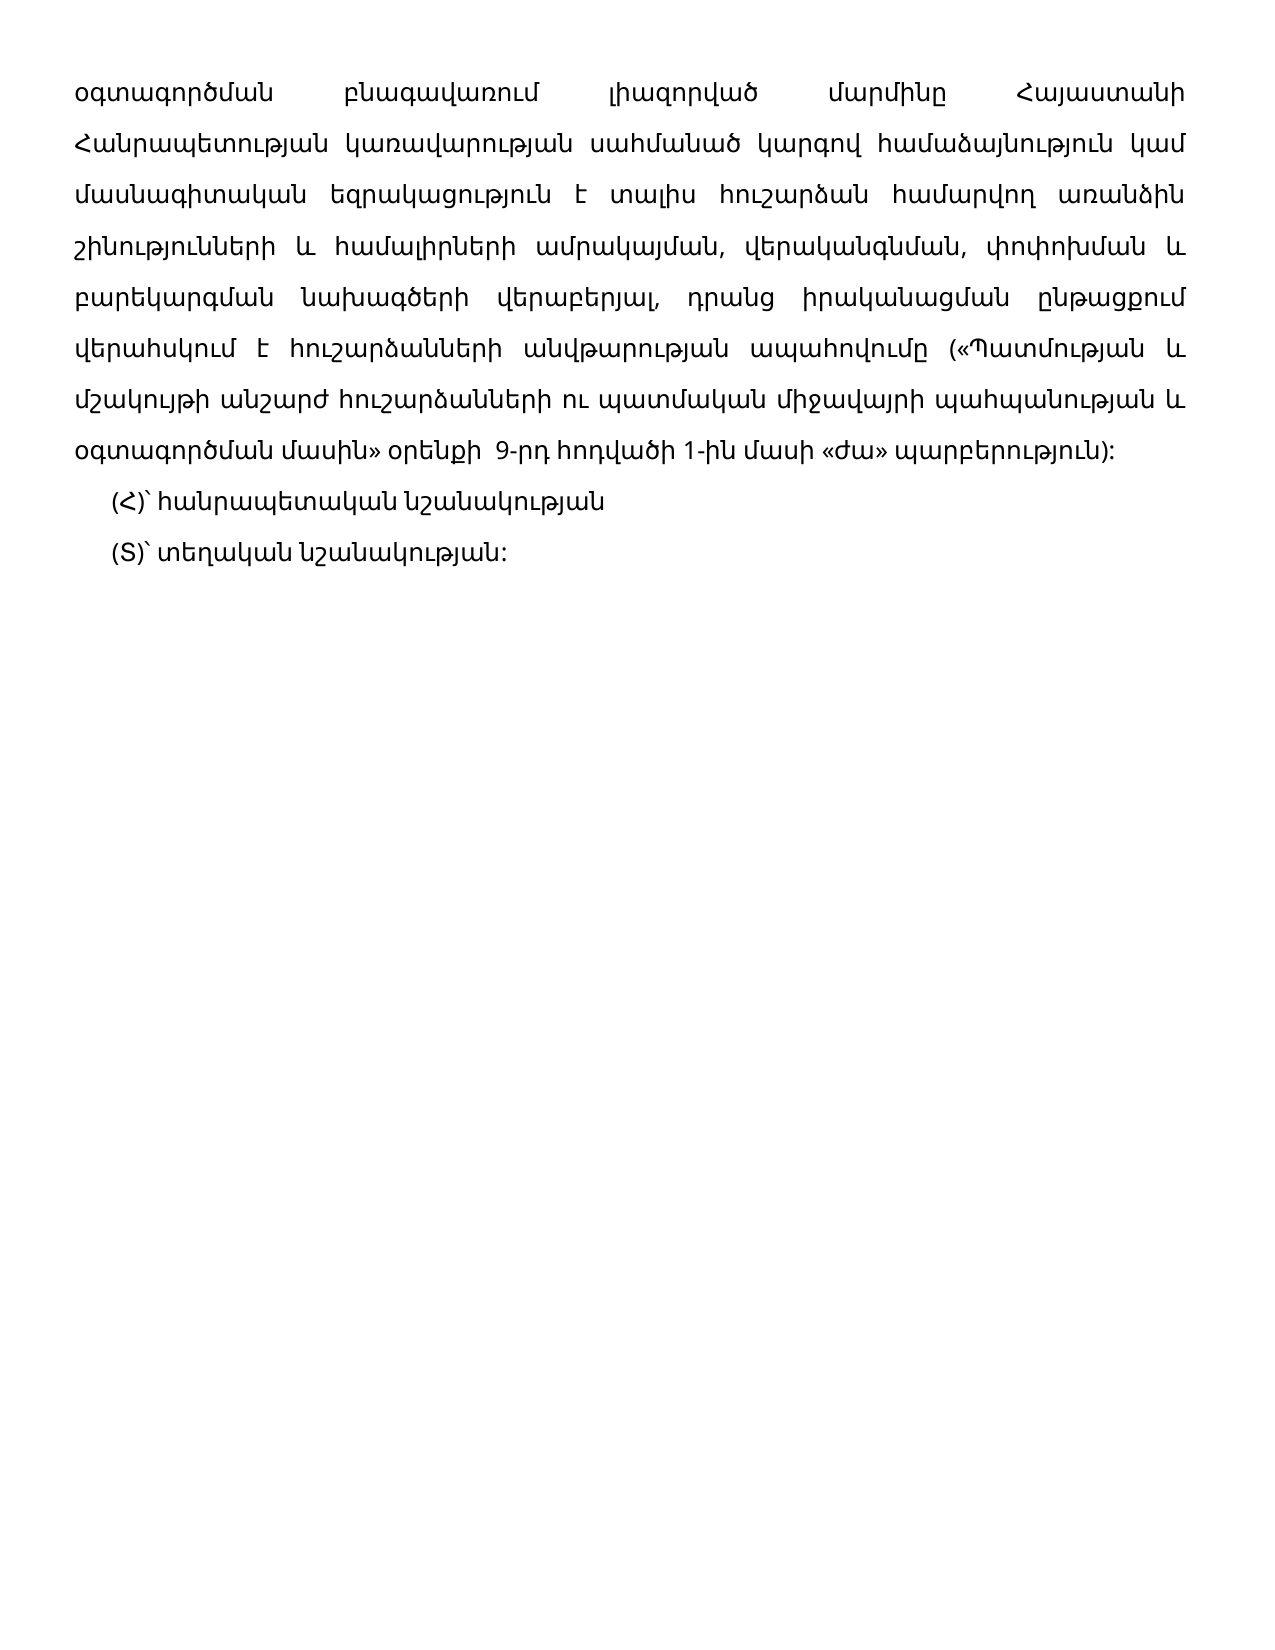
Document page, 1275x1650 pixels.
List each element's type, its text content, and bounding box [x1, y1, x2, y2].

text (Տ)՝ տեղական նշանակության: [112, 534, 1186, 568]
text (Հ)՝ հանրապետական նշանակության [112, 483, 1186, 517]
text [74, 75, 1186, 466]
